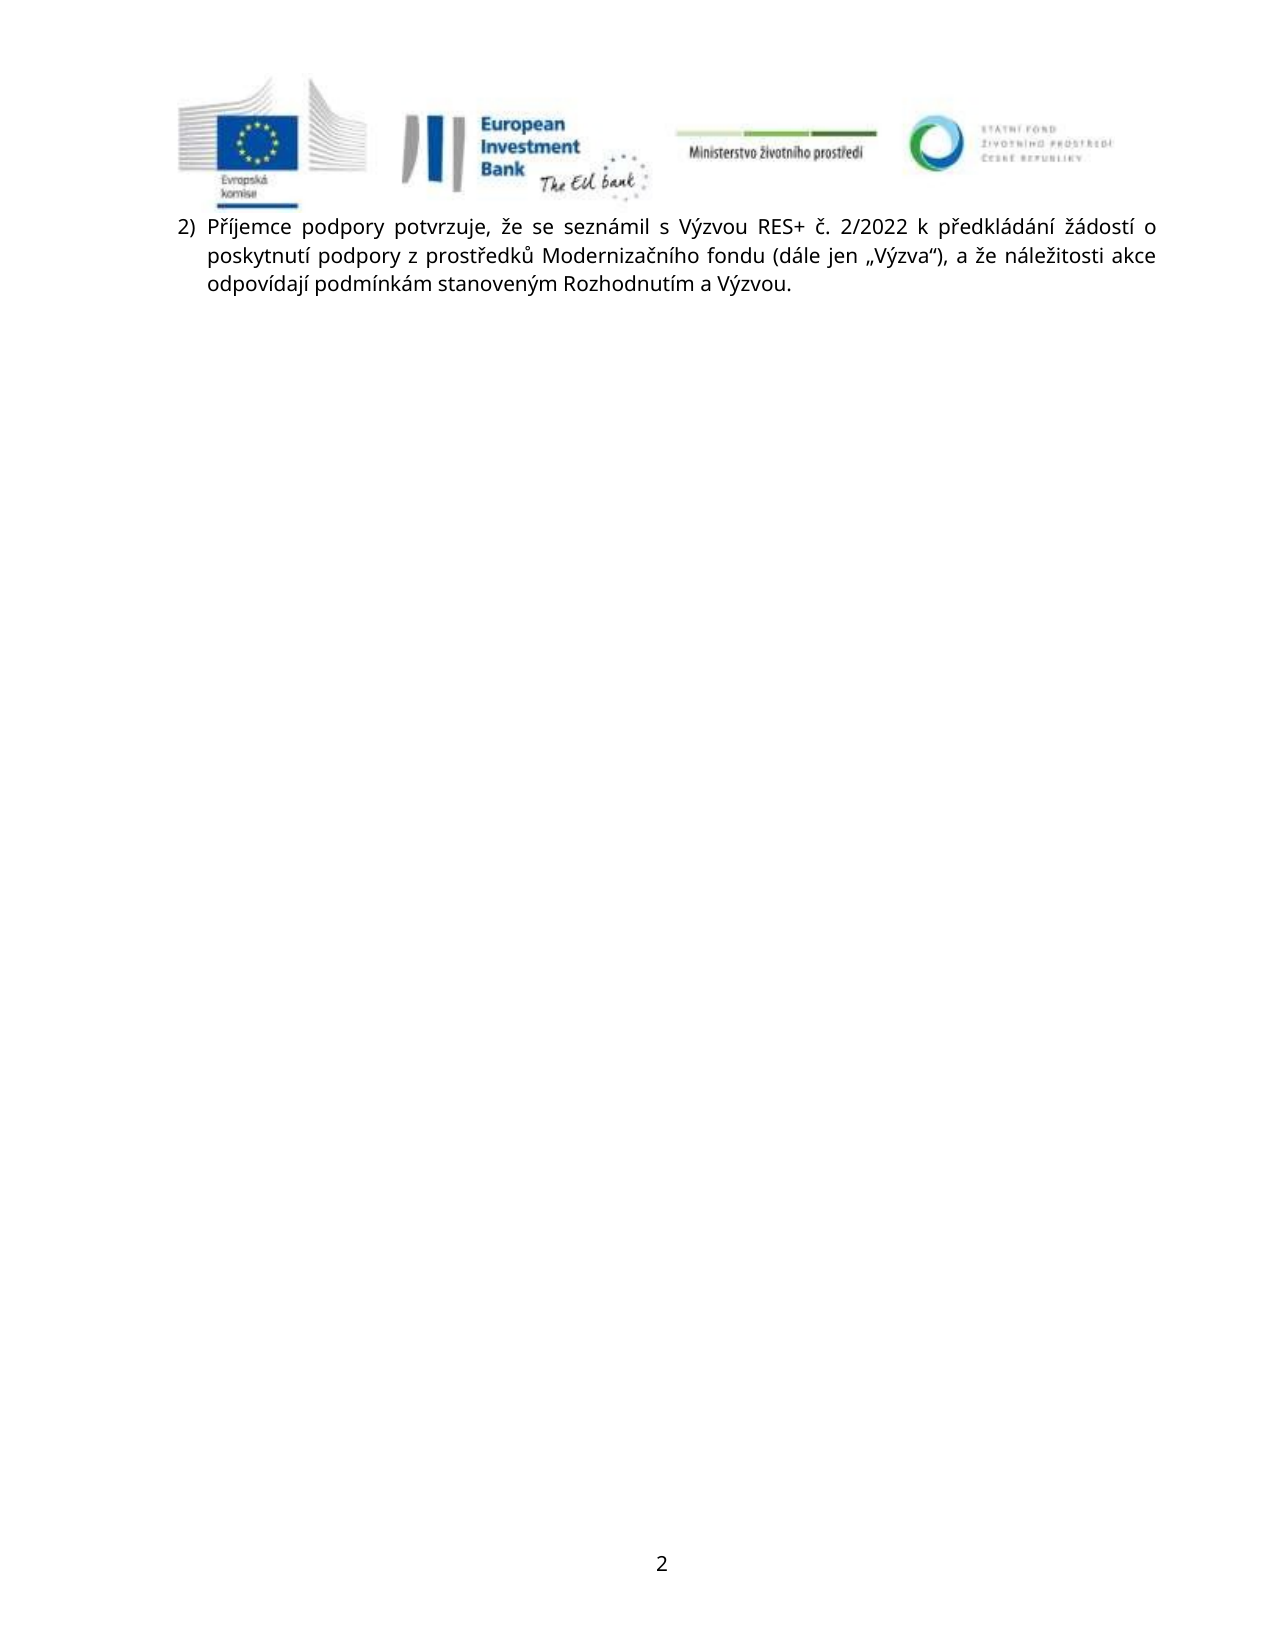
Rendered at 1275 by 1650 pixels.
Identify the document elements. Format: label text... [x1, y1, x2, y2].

picture [177, 73, 1115, 212]
list Příjemce podpory potvrzuje, že se seznámil s Výzvou RES+ č. 2/2022 k předkládání žádostí o poskytnutí podpory z prostředků Modernizačního fondu (dále jen „Výzva“), a že náležitosti akce odpovídají podmínkám stanoveným Rozhodnutím a Výzvou. [177, 212, 1157, 298]
